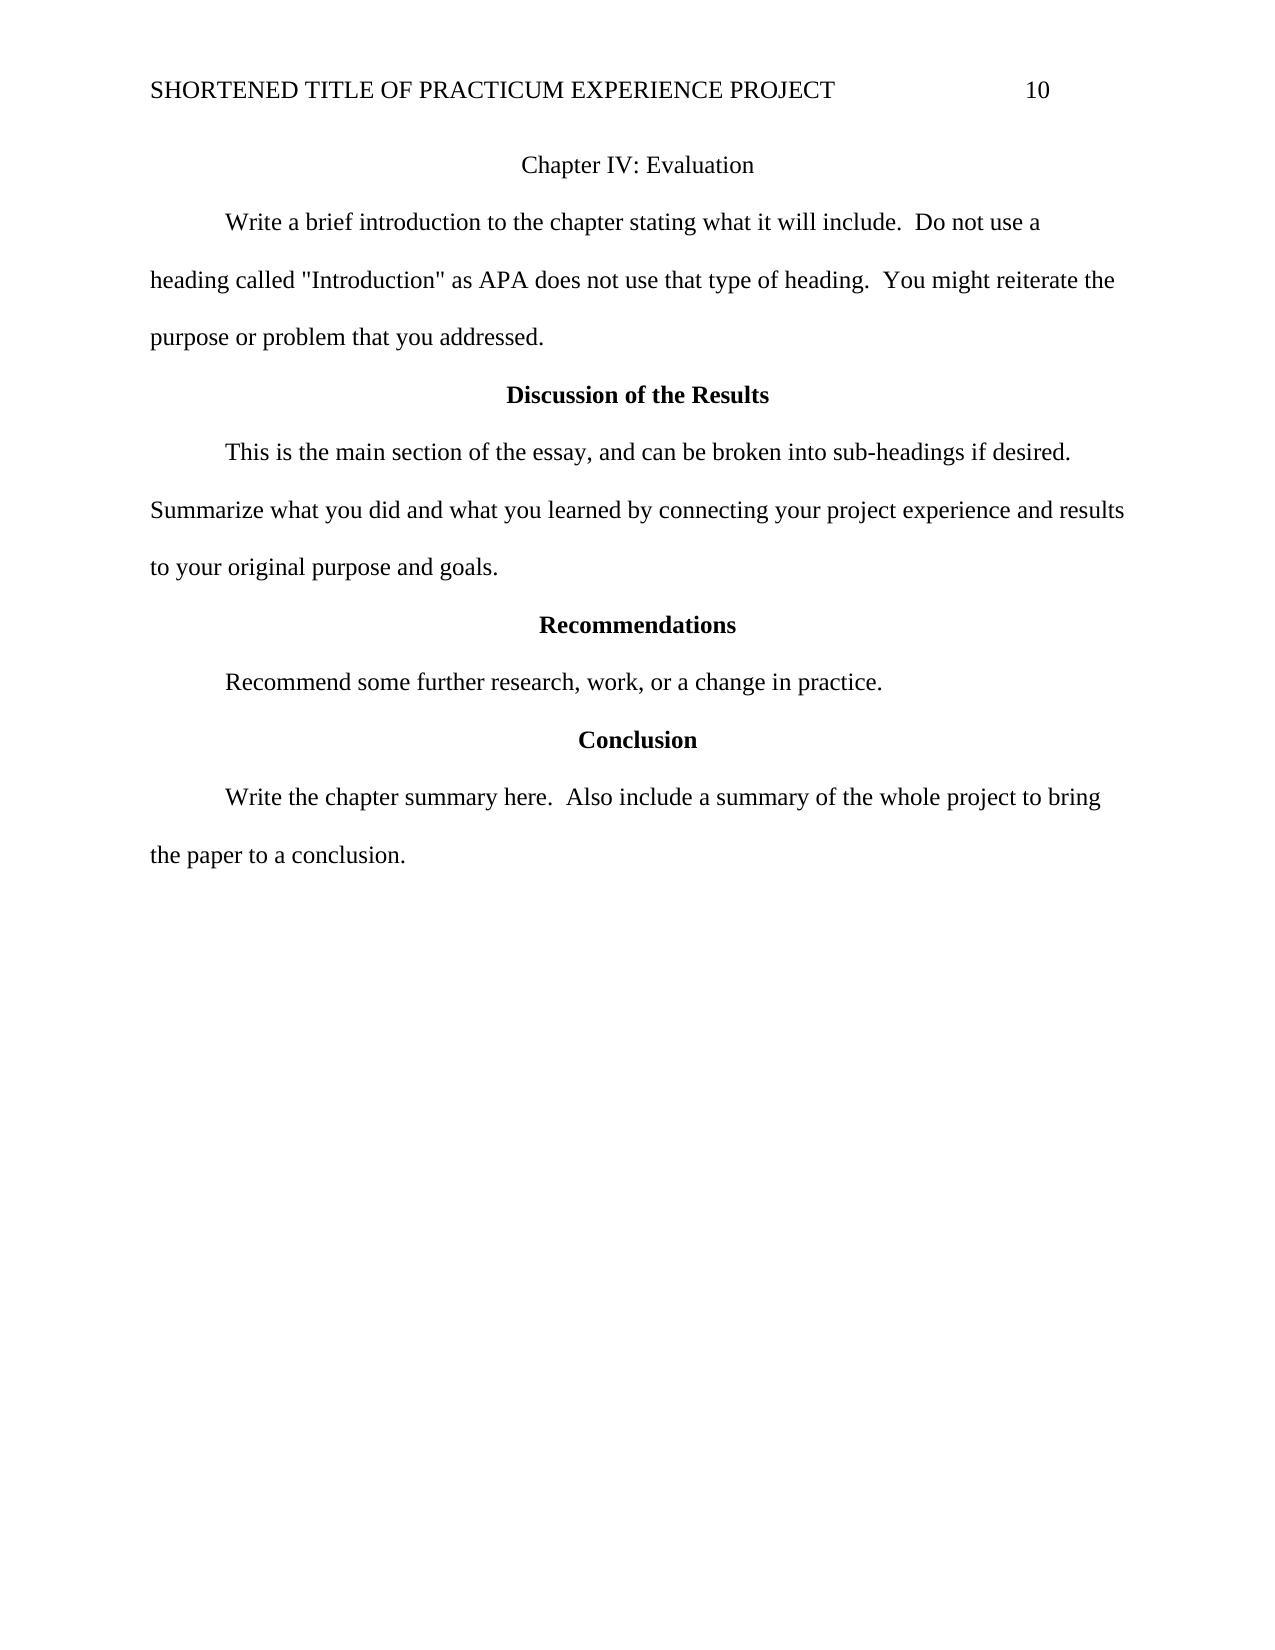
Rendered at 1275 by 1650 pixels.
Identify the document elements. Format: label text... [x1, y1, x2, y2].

text Write a brief introduction to the chapter stating what it will include. Do not use a heading called "Introduction" as APA does not use that type of heading. You might reiterate the purpose or problem that you addressed. [150, 207, 1125, 351]
text This is the main section of the essay, and can be broken into sub-headings if desired. Summarize what you did and what you learned by connecting your project experience and results to your original purpose and goals. [150, 437, 1125, 581]
text Write the chapter summary here. Also include a summary of the whole project to bring the paper to a conclusion. [150, 782, 1125, 869]
text Discussion of the Results [150, 380, 1125, 409]
text Recommend some further research, work, or a change in practice. [150, 667, 1125, 696]
text Recommendations [150, 610, 1125, 639]
text Conclusion [150, 725, 1125, 754]
text Chapter IV: Evaluation [150, 150, 1125, 179]
